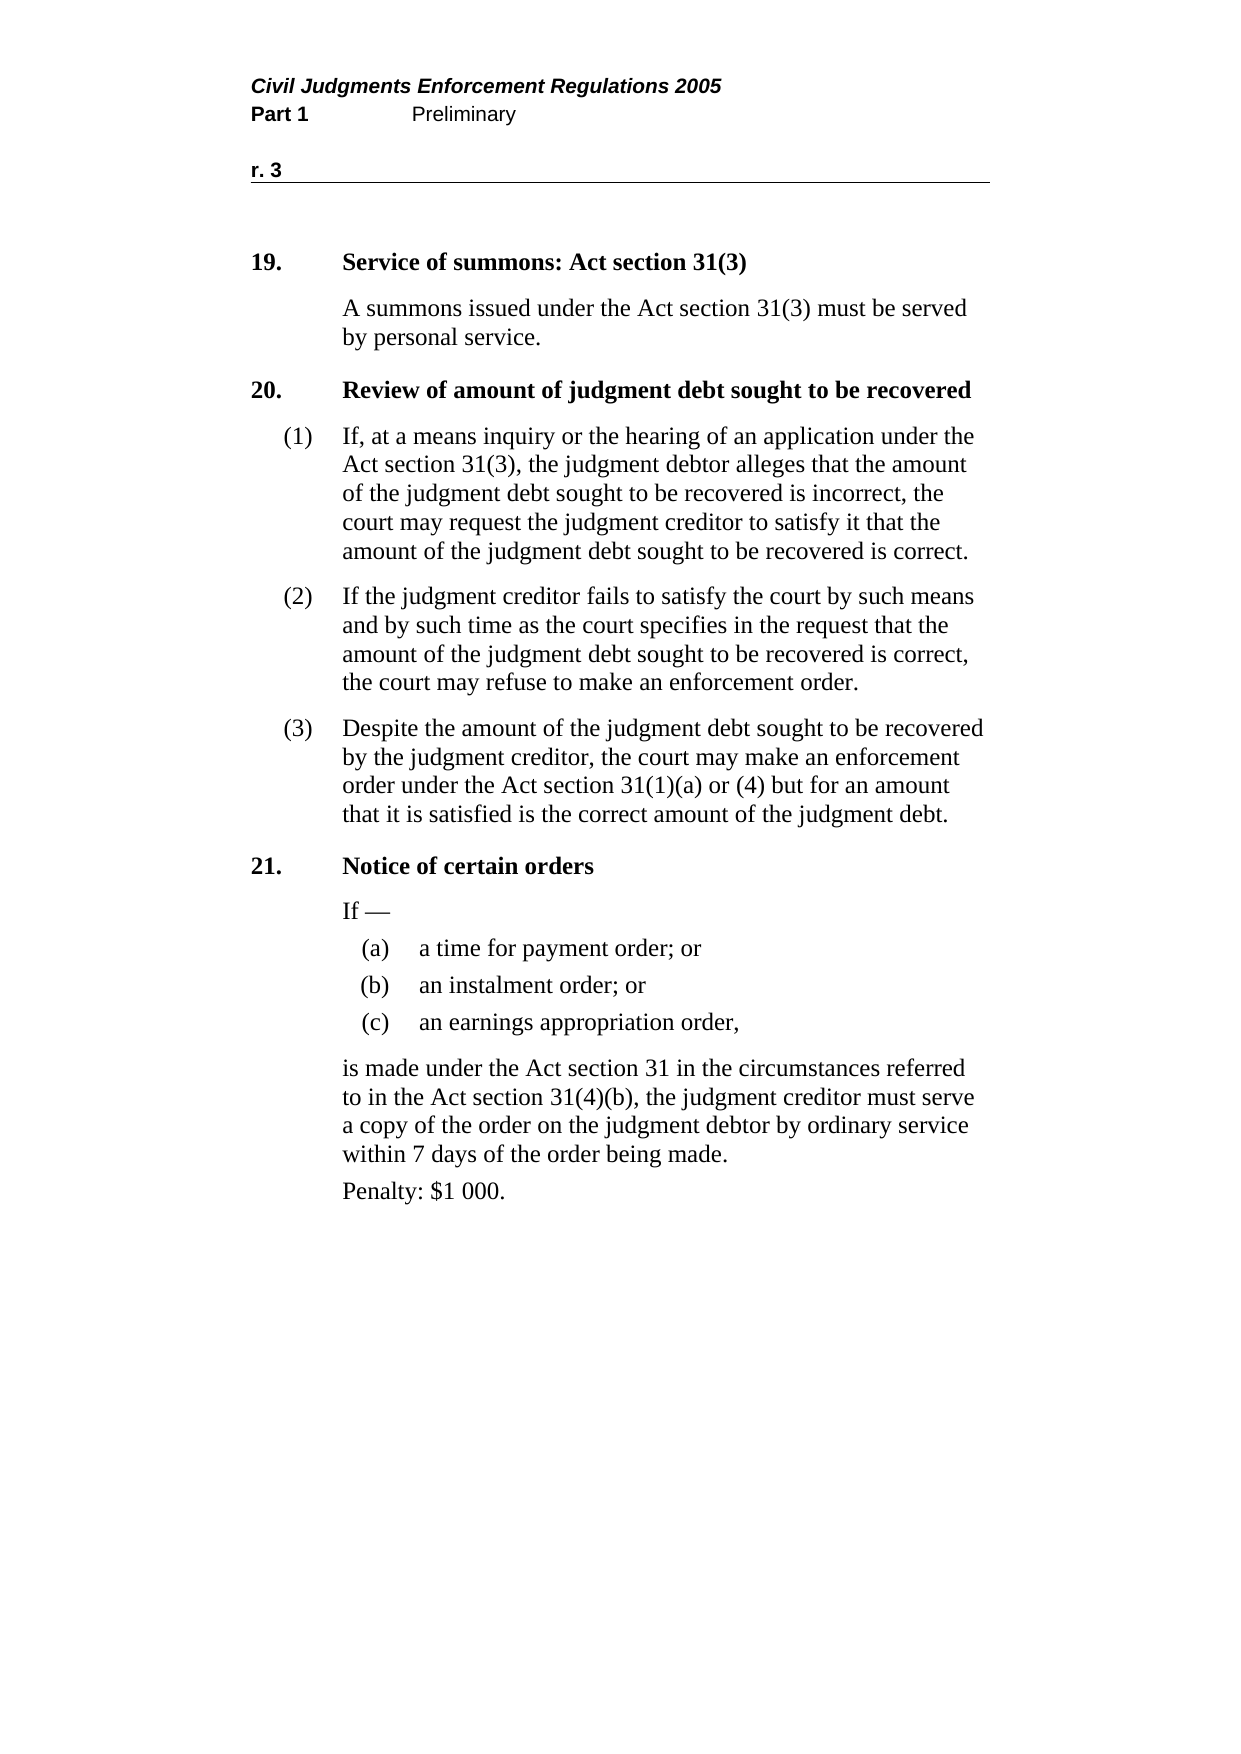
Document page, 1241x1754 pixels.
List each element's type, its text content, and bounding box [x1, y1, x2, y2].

subtitle 21. Notice of certain orders [251, 851, 990, 879]
text (2) If the judgment creditor fails to satisfy the court by such means and by such time as the court specifies in the request that the amount of the judgment debt sought to be recovered is correct, the court may refuse to make an enforcement order. [251, 581, 990, 696]
text Penalty: $1 000. [251, 1176, 990, 1205]
text (a) a time for payment order; or [251, 933, 990, 962]
text (c) an earnings appropriation order, [251, 1007, 990, 1036]
text (b) an instalment order; or [251, 970, 990, 999]
text (1) If, at a means inquiry or the hearing of an application under the Act section 31(3), the judgment debtor alleges that the amount of the judgment debt sought to be recovered is incorrect, the court may request the judgment creditor to satisfy it that the amount of the judgment debt sought to be recovered is correct. [251, 421, 990, 564]
text If — [251, 896, 990, 925]
text (3) Despite the amount of the judgment debt sought to be recovered by the judgment creditor, the court may make an enforcement order under the Act section 31(1)(a) or (4) but for an amount that it is satisfied is the correct amount of the judgment debt. [251, 713, 990, 828]
subtitle 19. Service of summons: Act section 31(3) [251, 247, 990, 276]
text A summons issued under the Act section 31(3) must be served by personal service. [251, 293, 990, 350]
text is made under the Act section 31 in the circumstances referred to in the Act section 31(4)(b), the judgment creditor must serve a copy of the order on the judgment debtor by ordinary service within 7 days of the order being made. [251, 1053, 990, 1168]
subtitle 20. Review of amount of judgment debt sought to be recovered [251, 375, 990, 404]
